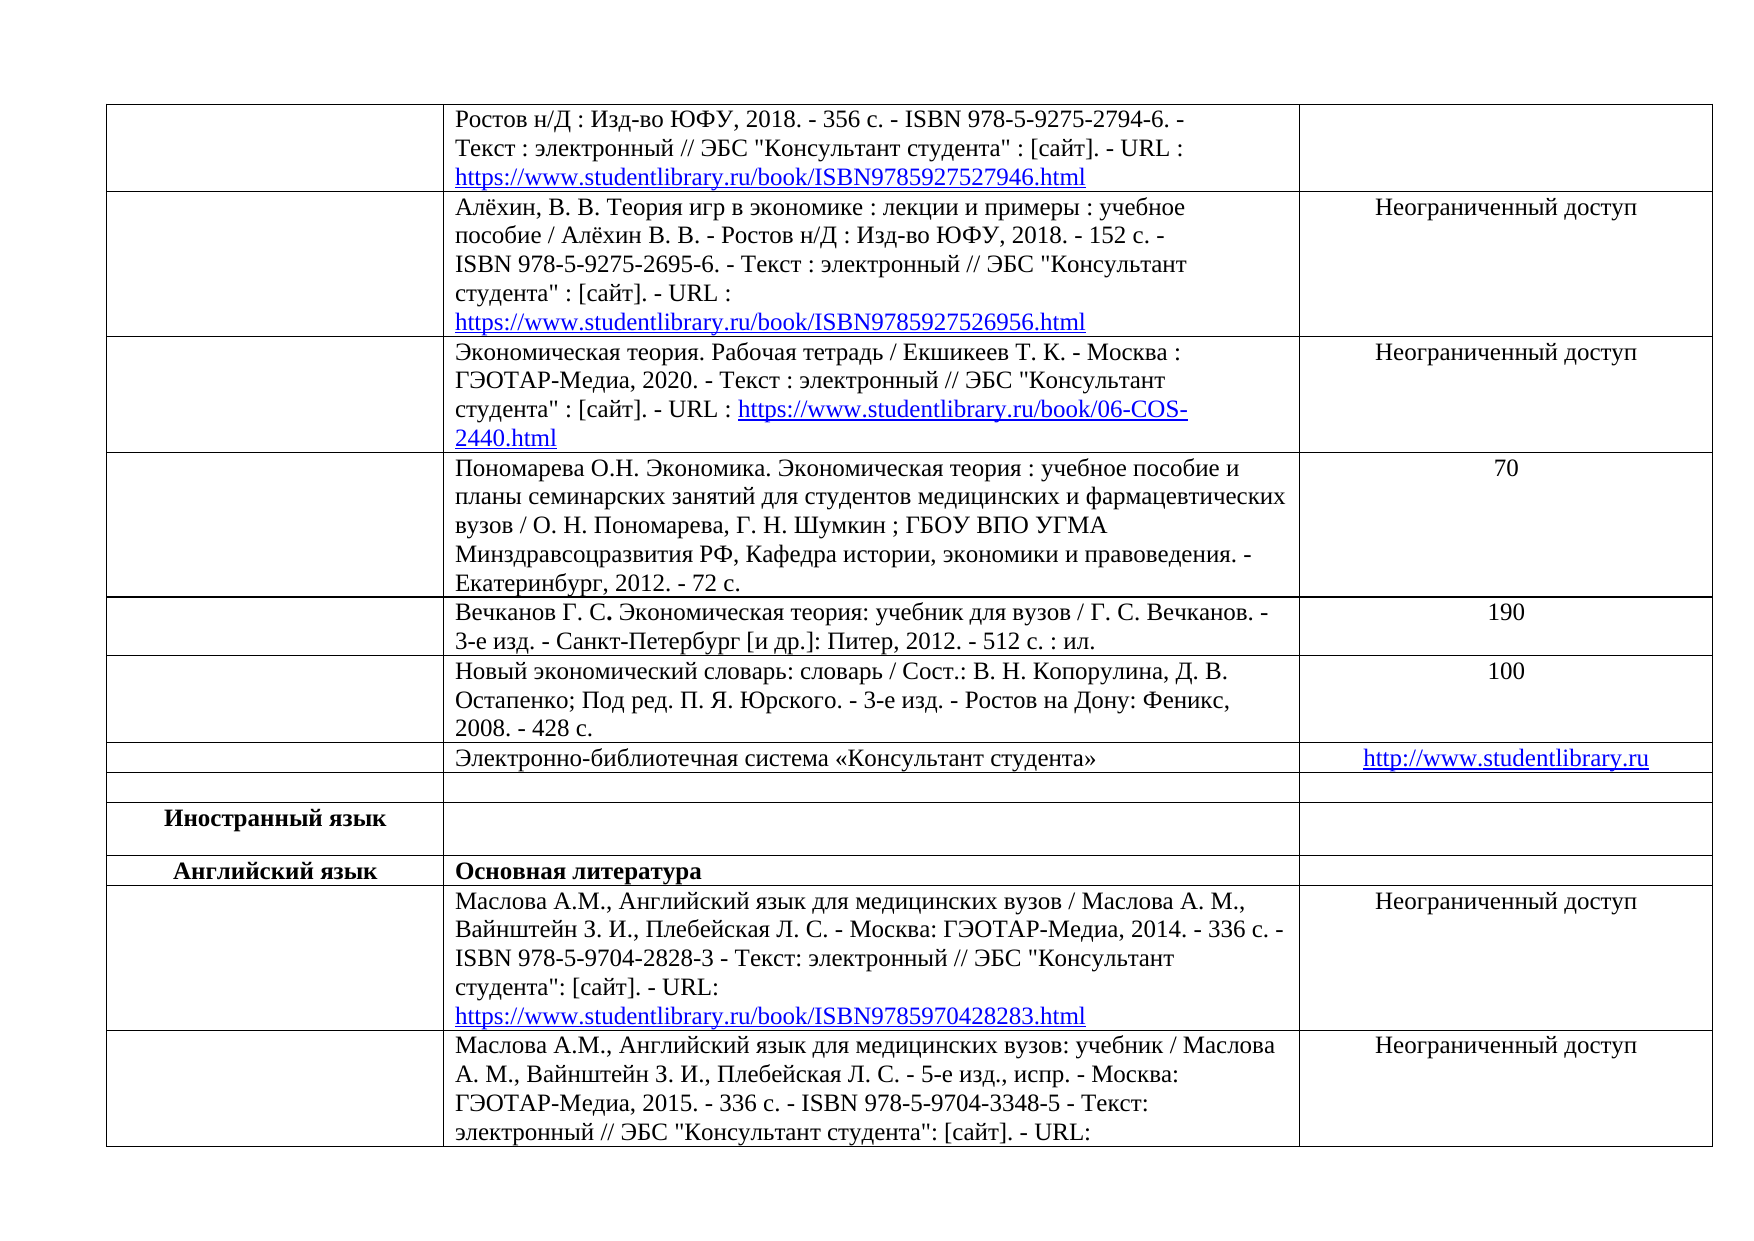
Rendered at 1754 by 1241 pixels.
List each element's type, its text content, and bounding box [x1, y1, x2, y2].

table_cell 190 [1300, 598, 1712, 655]
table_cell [444, 105, 1299, 191]
table_cell Английский язык [107, 856, 443, 885]
table_cell Неограниченный доступ [1300, 337, 1712, 452]
table_cell [107, 453, 443, 596]
table_cell [1300, 773, 1712, 802]
table_cell [107, 105, 443, 191]
table_cell Вечканов Г. С. Экономическая теория: учебник для вузов / Г. С. Вечканов. - 3-е изд. - Санкт-Петербург [и др.]: Питер, 2012. - 512 с. : ил. [444, 598, 1299, 655]
table_cell [107, 773, 443, 802]
table_cell 100 [1300, 656, 1712, 742]
table_cell [107, 1031, 443, 1146]
table_cell Пономарева О.Н. Экономика. Экономическая теория : учебное пособие и планы семинарских занятий для студентов медицинских и фармацевтических вузов / О. Н. Пономарева, Г. Н. Шумкин ; ГБОУ ВПО УГМА Минздравсоцразвития РФ, Кафедра истории, экономики и правоведения. - Екатеринбург, 2012. - 72 с. [444, 453, 1299, 596]
table_cell [1300, 803, 1712, 855]
table_cell Иностранный язык [107, 803, 443, 855]
table_cell Алёхин, В. В. Теория игр в экономике : лекции и примеры : учебное пособие / Алёхин В. В. - Ростов н/Д : Изд-во ЮФУ, 2018. - 152 с. - ISBN 978-5-9275-2695-6. - Текст : электронный // ЭБС "Консультант студента" : [сайт]. - URL : https://www.studentlibrary.ru/book/ISBN9785927526956.html [444, 192, 1299, 336]
table_cell [107, 192, 443, 336]
table_cell [107, 656, 443, 742]
table_cell [107, 743, 443, 772]
table_cell Неограниченный доступ [1300, 886, 1712, 1029]
table_cell Новый экономический словарь: словарь / Сост.: В. Н. Копорулина, Д. В. Остапенко; Под ред. П. Я. Юрского. - 3-е изд. - Ростов на Дону: Феникс, 2008. - 428 с. [444, 656, 1299, 742]
table_cell 70 [1300, 453, 1712, 596]
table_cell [1300, 1031, 1712, 1146]
table_cell [444, 803, 1299, 855]
table_cell Электронно-библиотечная система «Консультант студента» [444, 743, 1299, 772]
table_cell Экономическая теория. Рабочая тетрадь / Екшикеев Т. К. - Москва : ГЭОТАР-Медиа, 2020. - Текст : электронный // ЭБС "Консультант студента" : [сайт]. - URL : https://www.studentlibrary.ru/book/06-COS-2440.html [444, 337, 1299, 452]
table_cell [1300, 856, 1712, 885]
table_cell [1300, 105, 1712, 191]
table_cell Маслова А.М., Английский язык для медицинских вузов / Маслова А. М., Вайнштейн З. И., Плебейская Л. С. - Москва: ГЭОТАР-Медиа, 2014. - 336 с. - ISBN 978-5-9704-2828-3 - Текст: электронный // ЭБС "Консультант студента": [сайт]. - URL: https://www.studentlibrary.ru/book/ISBN9785970428283.html [444, 886, 1299, 1029]
table_cell [107, 598, 443, 655]
table_cell [444, 773, 1299, 802]
table_cell Неограниченный доступ [1300, 192, 1712, 336]
table_cell [107, 337, 443, 452]
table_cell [444, 1031, 1299, 1146]
table_cell [107, 886, 443, 1029]
table_cell http://www.studentlibrary.ru [1300, 743, 1712, 772]
table_cell Основная литература [444, 856, 1299, 885]
